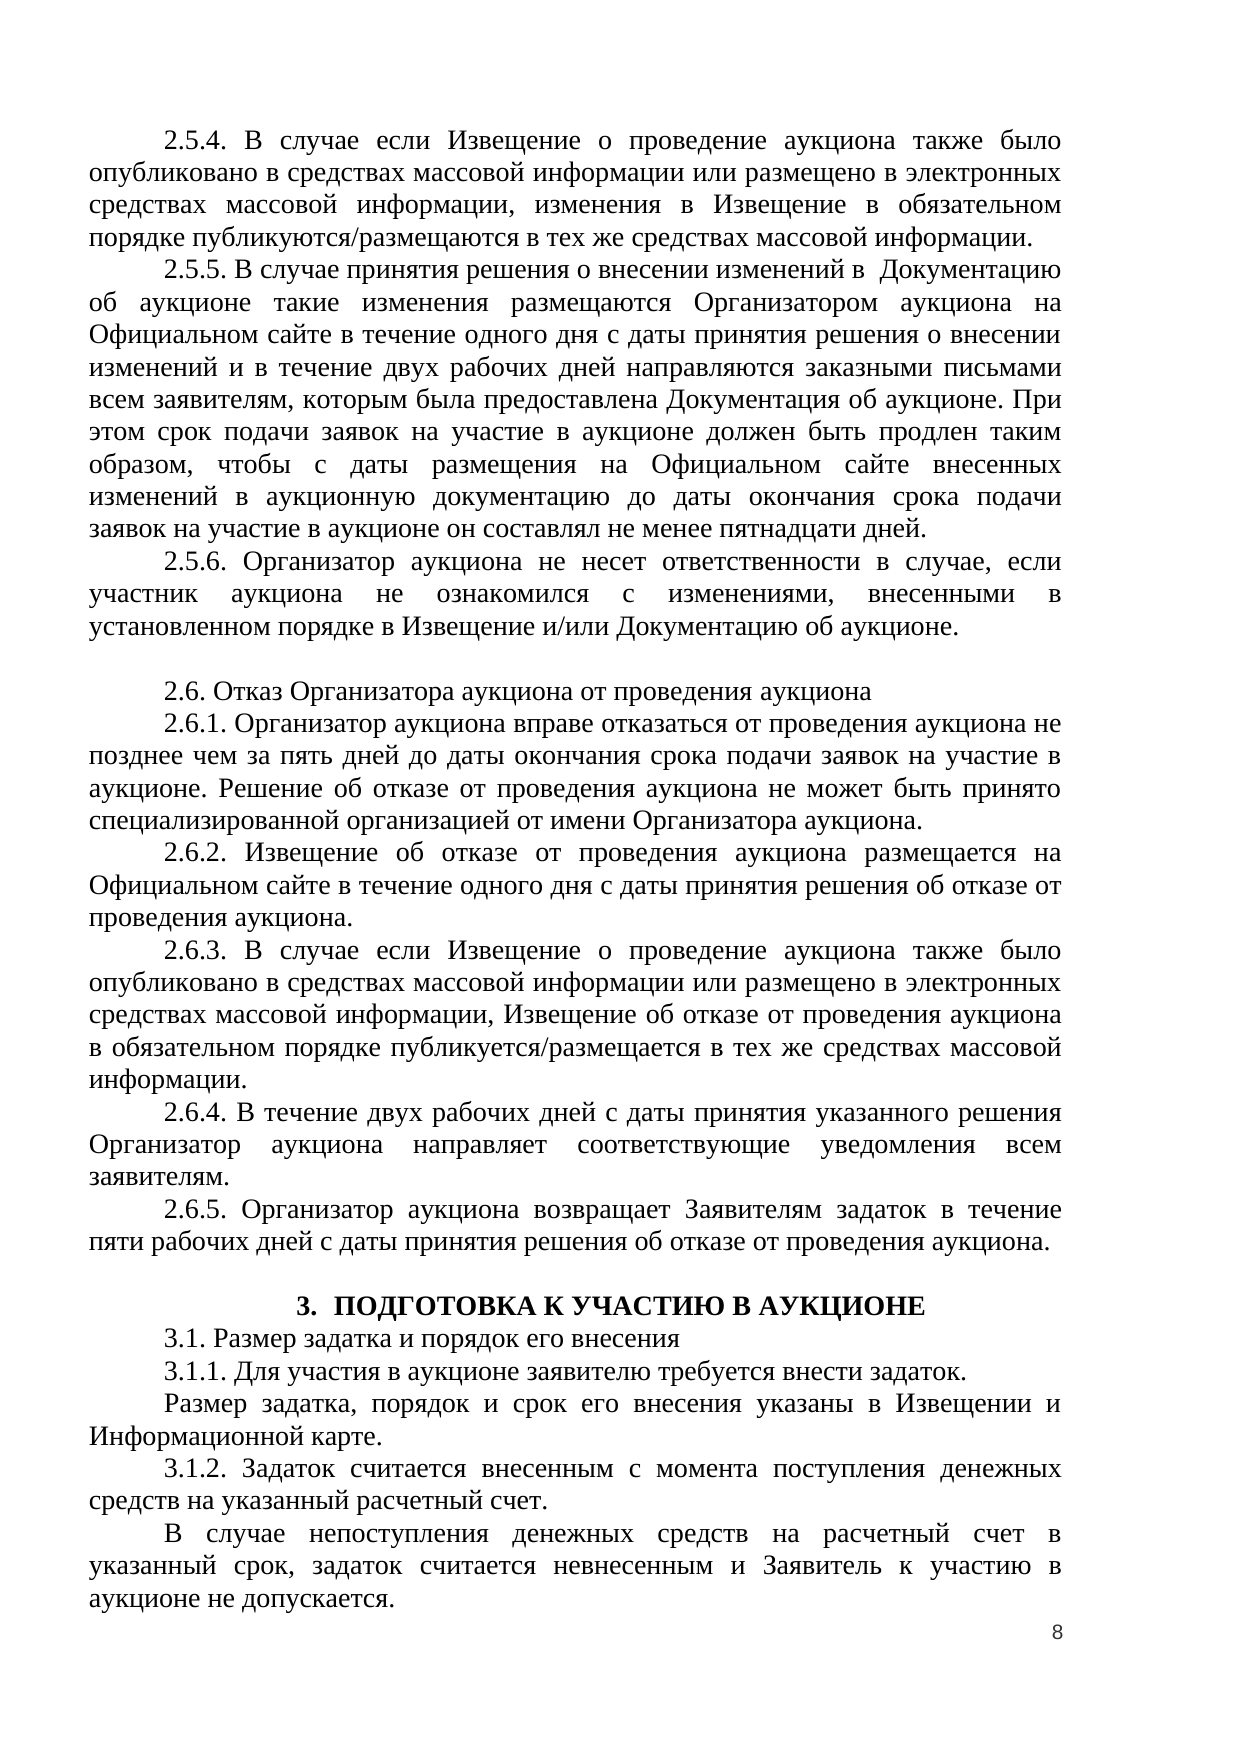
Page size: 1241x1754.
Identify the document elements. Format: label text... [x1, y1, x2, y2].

text 2.5.4. В случае если Извещение о проведение аукциона также было опубликовано в средствах массовой информации или размещено в электронных средствах массовой информации, изменения в Извещение в обязательном порядке публикуются/размещаются в тех же средствах массовой информации. [89, 123, 1063, 252]
text 2.6.2. Извещение об отказе от проведения аукциона размещается на Официальном сайте в течение одного дня с даты принятия решения об отказе от проведения аукциона. [89, 836, 1063, 933]
list ПОДГОТОВКА К УЧАСТИЮ В АУКЦИОНЕ [159, 1289, 1063, 1321]
text 2.6.1. Организатор аукциона вправе отказаться от проведения аукциона не позднее чем за пять дней до даты окончания срока подачи заявок на участие в аукционе. Решение об отказе от проведения аукциона не может быть принято специализированной организацией от имени Организатора аукциона. [89, 706, 1063, 836]
text 2.6.4. В течение двух рабочих дней с даты принятия указанного решения Организатор аукциона направляет соответствующие уведомления всем заявителям. [89, 1095, 1063, 1192]
text 3.1.2. Задаток считается внесенным с момента поступления денежных средств на указанный расчетный счет. [89, 1451, 1063, 1516]
text В случае непоступления денежных средств на расчетный счет в указанный срок, задаток считается невнесенным и Заявитель к участию в аукционе не допускается. [89, 1516, 1063, 1613]
text 2.6.3. В случае если Извещение о проведение аукциона также было опубликовано в средствах массовой информации или размещено в электронных средствах массовой информации, Извещение об отказе от проведения аукциона в обязательном порядке публикуется/размещается в тех же средствах массовой информации. [89, 933, 1063, 1095]
text 2.6. Отказ Организатора аукциона от проведения аукциона [89, 673, 1063, 706]
text 3.1.1. Для участия в аукционе заявителю требуется внести задаток. [89, 1354, 1063, 1386]
text 2.5.6. Организатор аукциона не несет ответственности в случае, если участник аукциона не ознакомился с изменениями, внесенными в установленном порядке в Извещение и/или Документацию об аукционе. [89, 544, 1063, 641]
text 2.6.5. Организатор аукциона возвращает Заявителям задаток в течение пяти рабочих дней с даты принятия решения об отказе от проведения аукциона. [89, 1192, 1063, 1257]
text 3.1. Размер задатка и порядок его внесения [89, 1321, 1063, 1354]
text 2.5.5. В случае принятия решения о внесении изменений в Документацию об аукционе такие изменения размещаются Организатором аукциона на Официальном сайте в течение одного дня с даты принятия решения о внесении изменений и в течение двух рабочих дней направляются заказными письмами всем заявителям, которым была предоставлена Документация об аукционе. При этом срок подачи заявок на участие в аукционе должен быть продлен таким образом, чтобы с даты размещения на Официальном сайте внесенных изменений в аукционную документацию до даты окончания срока подачи заявок на участие в аукционе он составлял не менее пятнадцати дней. [89, 252, 1063, 544]
text Размер задатка, порядок и срок его внесения указаны в Извещении и Информационной карте. [89, 1386, 1063, 1451]
